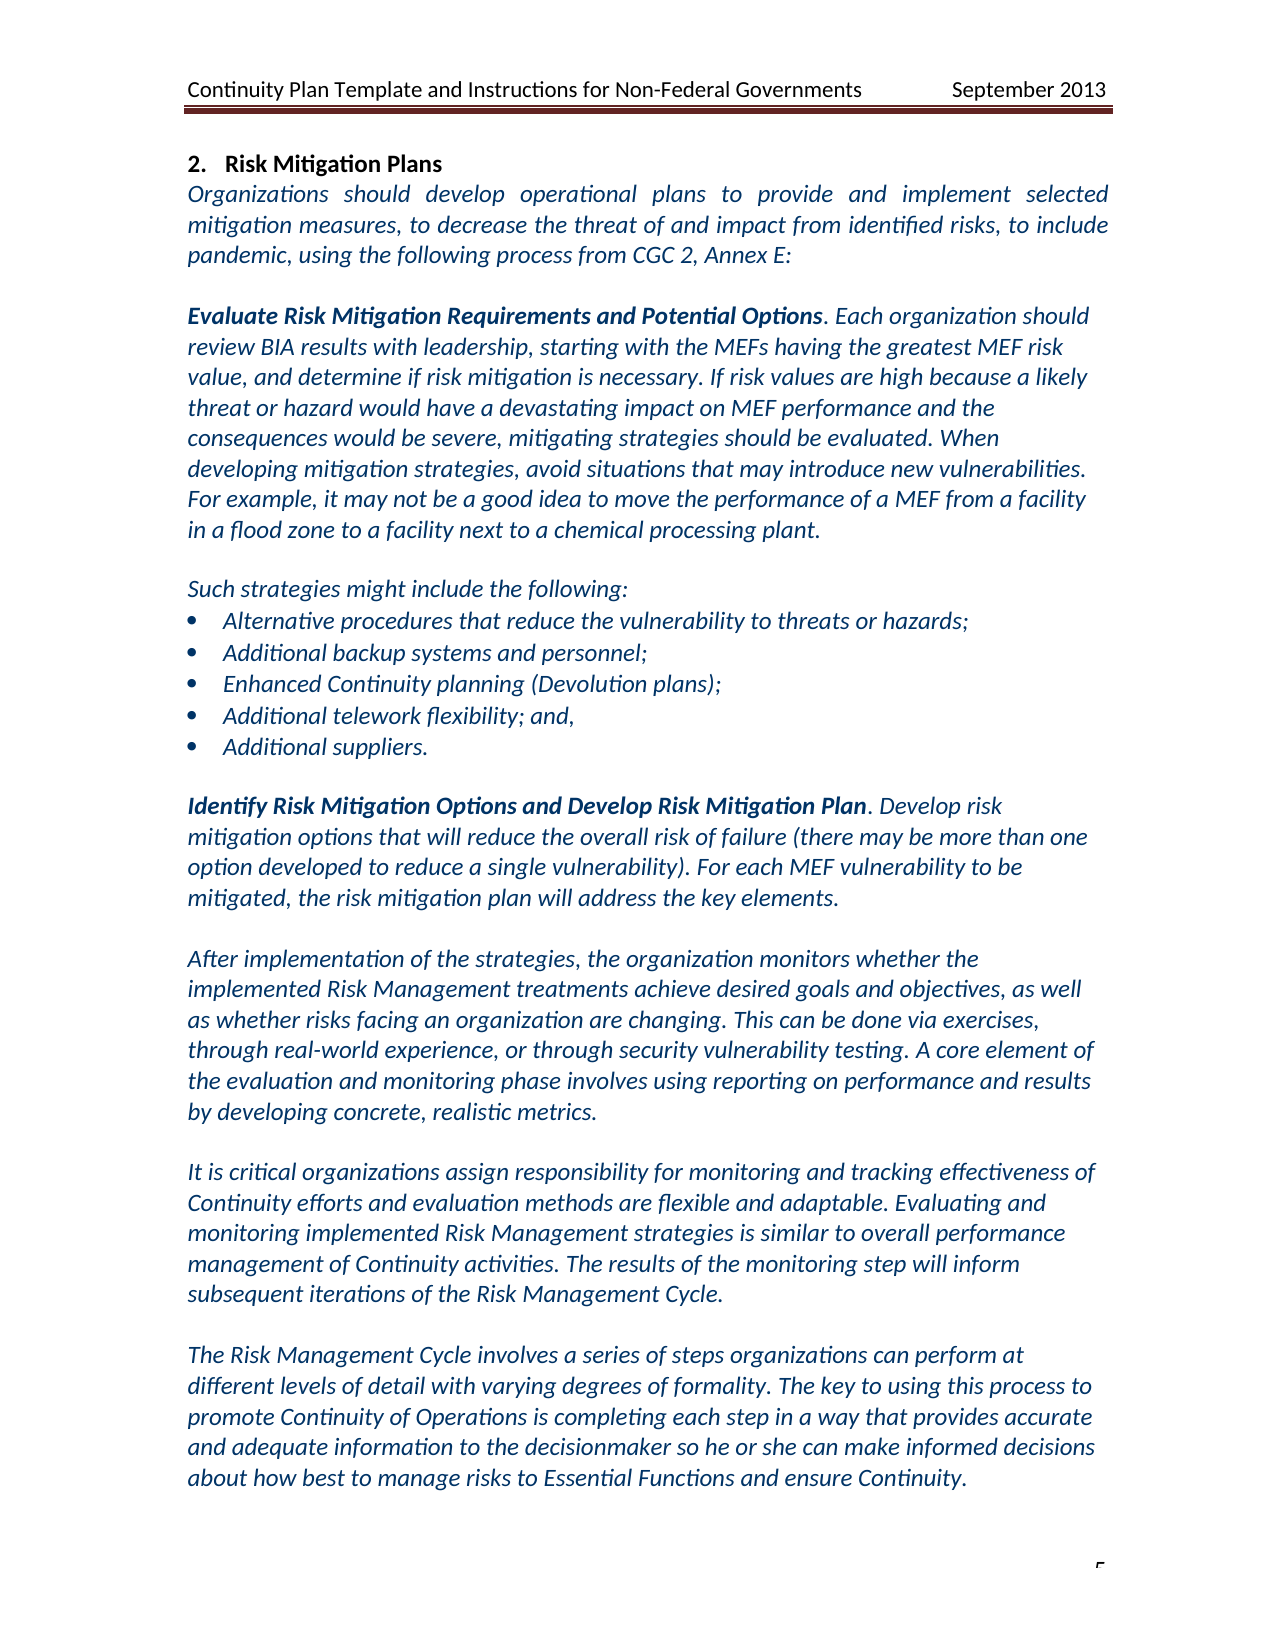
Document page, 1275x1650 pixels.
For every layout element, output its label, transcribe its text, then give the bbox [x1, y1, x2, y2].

text  Additional telework flexibility; and, [187, 699, 1127, 731]
text Evaluate Risk Mitigation Requirements and Potential Options. Each organization should review BIA results with leadership, starting with the MEFs having the greatest MEF risk value, and determine if risk mitigation is necessary. If risk values are high because a likely threat or hazard would have a devastating impact on MEF performance and the consequences would be severe, mitigating strategies should be evaluated. When developing mitigation strategies, avoid situations that may introduce new vulnerabilities. For example, it may not be a good idea to move the performance of a MEF from a facility in a flood zone to a facility next to a chemical processing plant. [187, 301, 1100, 545]
text  Alternative procedures that reduce the vulnerability to threats or hazards; [187, 604, 1127, 636]
text Organizations should develop operational plans to provide and implement selected mitigation measures, to decrease the threat of and impact from identified risks, to include pandemic, using the following process from CGC 2, Annex E: [187, 178, 1111, 270]
text  Additional backup systems and personnel; [187, 636, 1127, 667]
text After implementation of the strategies, the organization monitors whether the implemented Risk Management treatments achieve desired goals and objectives, as well as whether risks facing an organization are changing. This can be done via exercises, through real-world experience, or through security vulnerability testing. A core element of the evaluation and monitoring phase involves using reporting on performance and results by developing concrete, realistic metrics. [187, 943, 1100, 1126]
text Such strategies might include the following: [187, 573, 1127, 604]
text The Risk Management Cycle involves a series of steps organizations can perform at different levels of detail with varying degrees of formality. The key to using this process to promote Continuity of Operations is completing each step in a way that provides accurate and adequate information to the decisionmaker so he or she can make informed decisions about how best to manage risks to Essential Functions and ensure Continuity. [187, 1339, 1107, 1492]
text  Enhanced Continuity planning (Devolution plans); [187, 667, 1127, 699]
text Identify Risk Mitigation Options and Develop Risk Mitigation Plan. Develop risk mitigation options that will reduce the overall risk of failure (there may be more than one option developed to reduce a single vulnerability). For each MEF vulnerability to be mitigated, the risk mitigation plan will address the key elements. [187, 791, 1100, 913]
text  Additional suppliers. [187, 731, 1127, 762]
text It is critical organizations assign responsibility for monitoring and tracking effectiveness of Continuity efforts and evaluation methods are flexible and adaptable. Evaluating and monitoring implemented Risk Management strategies is similar to overall performance management of Continuity activities. The results of the monitoring step will inform subsequent iterations of the Risk Management Cycle. [187, 1157, 1100, 1309]
subtitle Risk Mitigation Plans [187, 148, 1127, 178]
